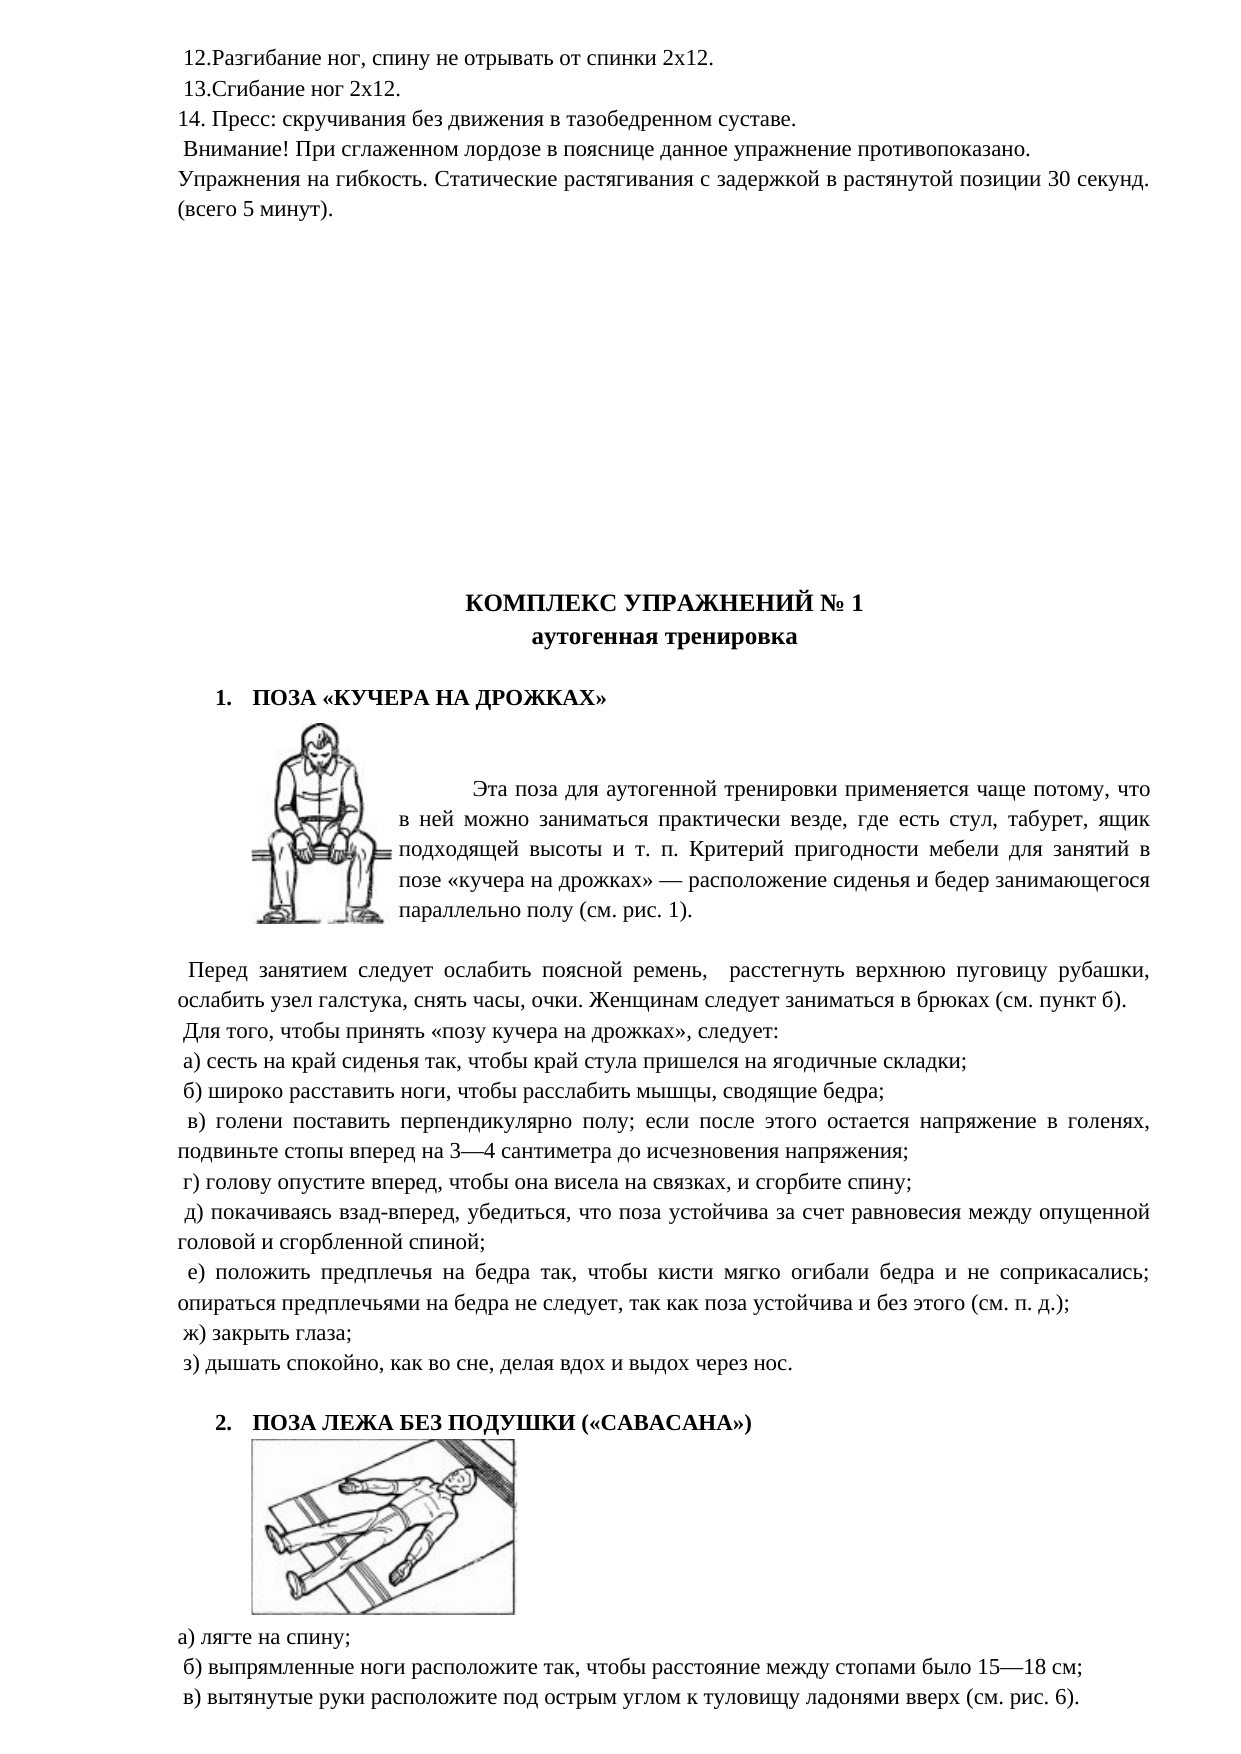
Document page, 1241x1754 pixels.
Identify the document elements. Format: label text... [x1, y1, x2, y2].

text д) покачиваясь взад-вперед, убедиться, что поза устойчива за счет равновесия между опущенной головой и сгорбленной спиной; [177, 1198, 1152, 1254]
text КОМПЛЕКС УПРАЖНЕНИЙ № 1 [177, 588, 1152, 617]
text 14. Пресс: скручивания без движения в тазобедренном суставе. [177, 105, 1152, 131]
text 13.Сгибание ног 2х12. [177, 74, 1152, 101]
text аутогенная тренировка [177, 621, 1152, 650]
text Эта поза для аутогенной тренировки применяется чаще потому, что в ней можно заниматься практически везде, где есть стул, табурет, ящик подходящей высоты и т. п. Критерий пригодности мебели для занятий в позе «кучера на дрожках» — расположение сиденья и бедер занимающегося параллельно полу (см. рис. 1). [398, 775, 1152, 922]
list ПОЗА «КУЧЕРА НА ДРОЖКАХ» [215, 684, 1152, 711]
text з) дышать спокойно, как во сне, делая вдох и выдох через нос. [177, 1349, 1152, 1375]
text в) вытянутые руки расположите под острым углом к туловищу ладонями вверх (см. рис. 6). [177, 1683, 1152, 1709]
text а) сесть на край сиденья так, чтобы край стула пришелся на ягодичные складки; [177, 1047, 1152, 1073]
text б) широко расставить ноги, чтобы расслабить мышцы, сводящие бедра; [177, 1077, 1152, 1103]
text Перед занятием следует ослабить поясной ремень, расстегнуть верхнюю пуговицу рубашки, ослабить узел галстука, снять часы, очки. Женщинам следует заниматься в брюках (см. пункт б). [177, 956, 1152, 1013]
text Упражнения на гибкость. Статические растягивания с задержкой в растянутой позиции 30 секунд. (всего 5 минут). [177, 165, 1152, 222]
list ПОЗА ЛЕЖА БЕЗ ПОДУШКИ («САВАСАНА») [215, 1409, 1152, 1436]
text а) лягте на спину; [177, 1623, 1152, 1649]
picture [251, 1439, 518, 1615]
text Для того, чтобы принять «позу кучера на дрожках», следует: [177, 1017, 1152, 1043]
text б) выпрямленные ноги расположите так, чтобы расстояние между стопами было 15—18 см; [177, 1653, 1152, 1679]
text в) голени поставить перпендикулярно полу; если после этого остается напряжение в голенях, подвиньте стопы вперед на 3—4 сантиметра до исчезновения напряжения; [177, 1107, 1152, 1164]
picture [251, 723, 393, 924]
text 12.Разгибание ног, спину не отрывать от спинки 2х12. [177, 44, 1152, 71]
text ж) закрыть глаза; [177, 1319, 1152, 1345]
text е) положить предплечья на бедра так, чтобы кисти мягко огибали бедра и не соприкасались; опираться предплечьями на бедра не следует, так как поза устойчива и без этого (см. п. д.); [177, 1258, 1152, 1315]
text г) голову опустите вперед, чтобы она висела на связках, и сгорбите спину; [177, 1168, 1152, 1194]
text Внимание! При сглаженном лордозе в пояснице данное упражнение противопоказано. [177, 135, 1152, 161]
